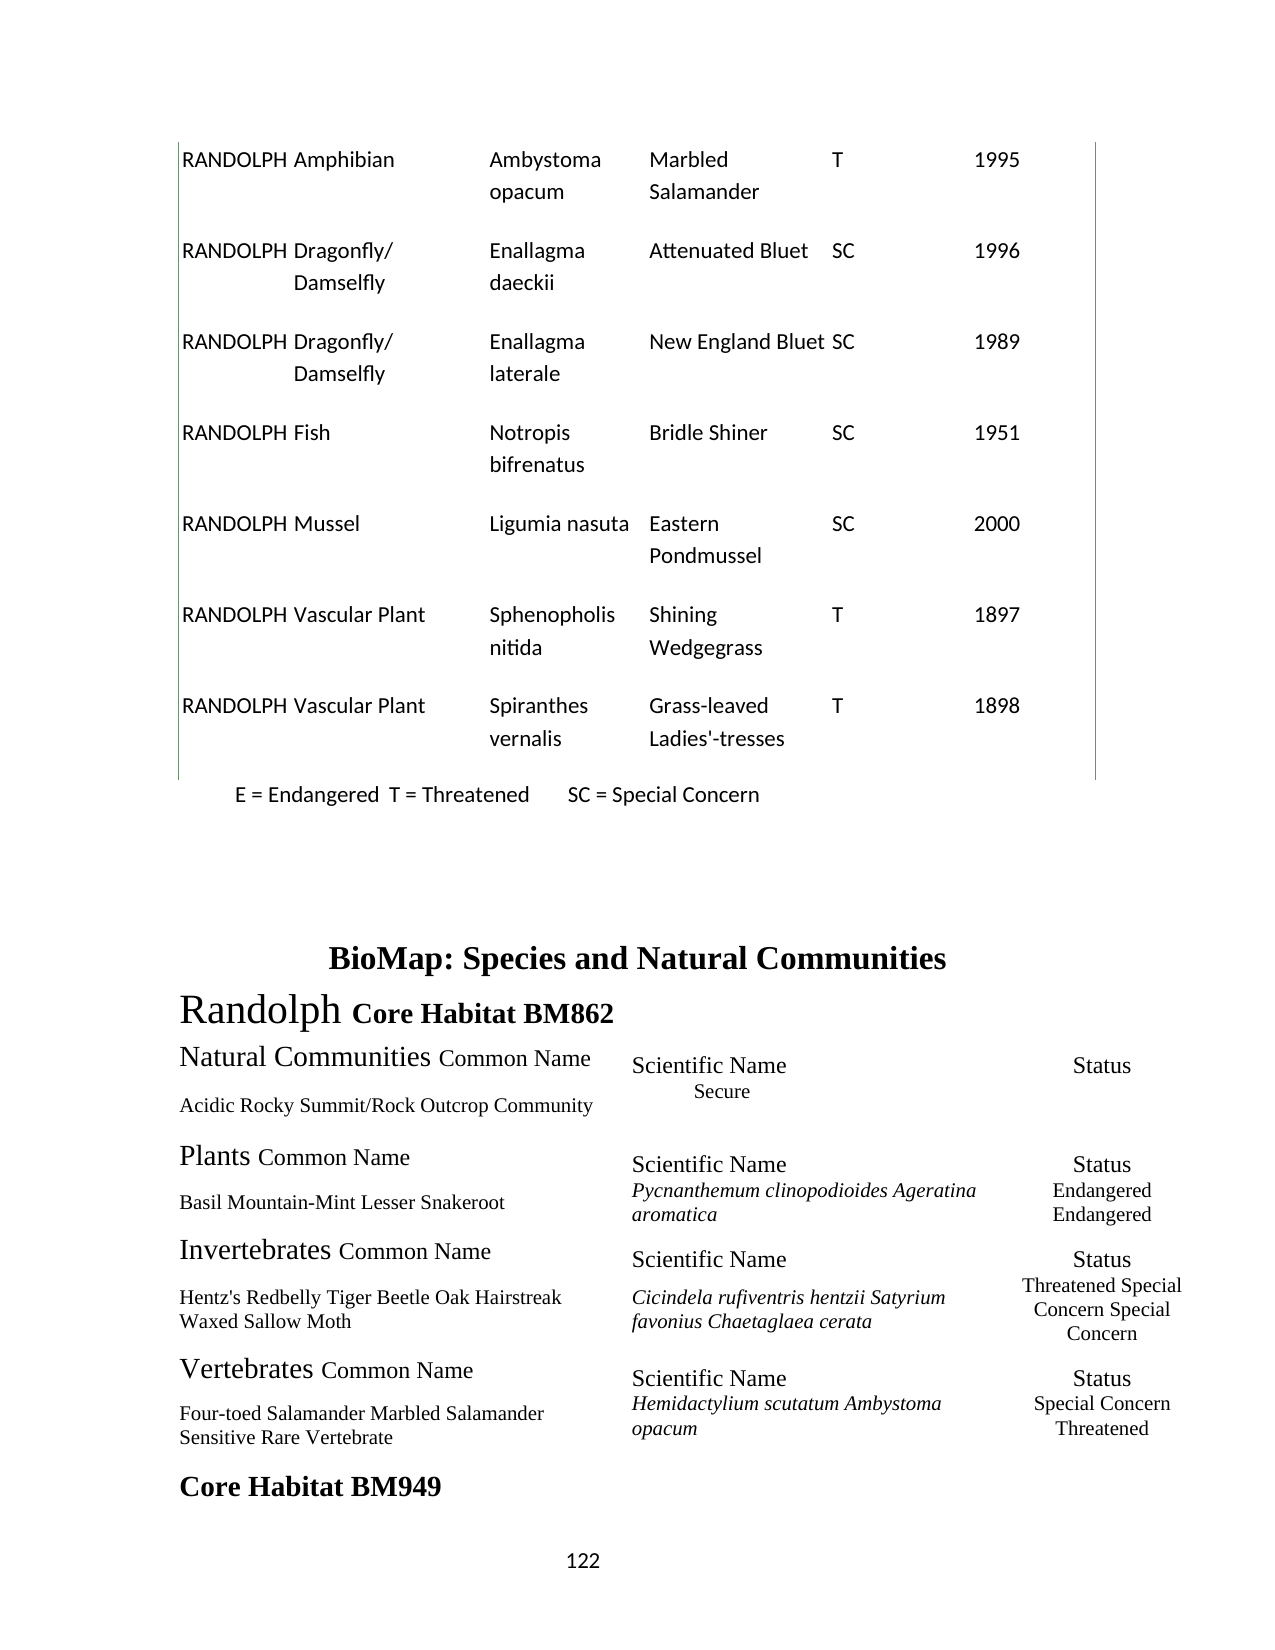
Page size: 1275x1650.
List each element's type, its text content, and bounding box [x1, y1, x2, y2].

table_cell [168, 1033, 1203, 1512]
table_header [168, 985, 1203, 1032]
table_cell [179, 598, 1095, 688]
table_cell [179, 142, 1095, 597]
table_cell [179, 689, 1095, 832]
text BioMap: Species and Natural Communities [179, 938, 1096, 977]
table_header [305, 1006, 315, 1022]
